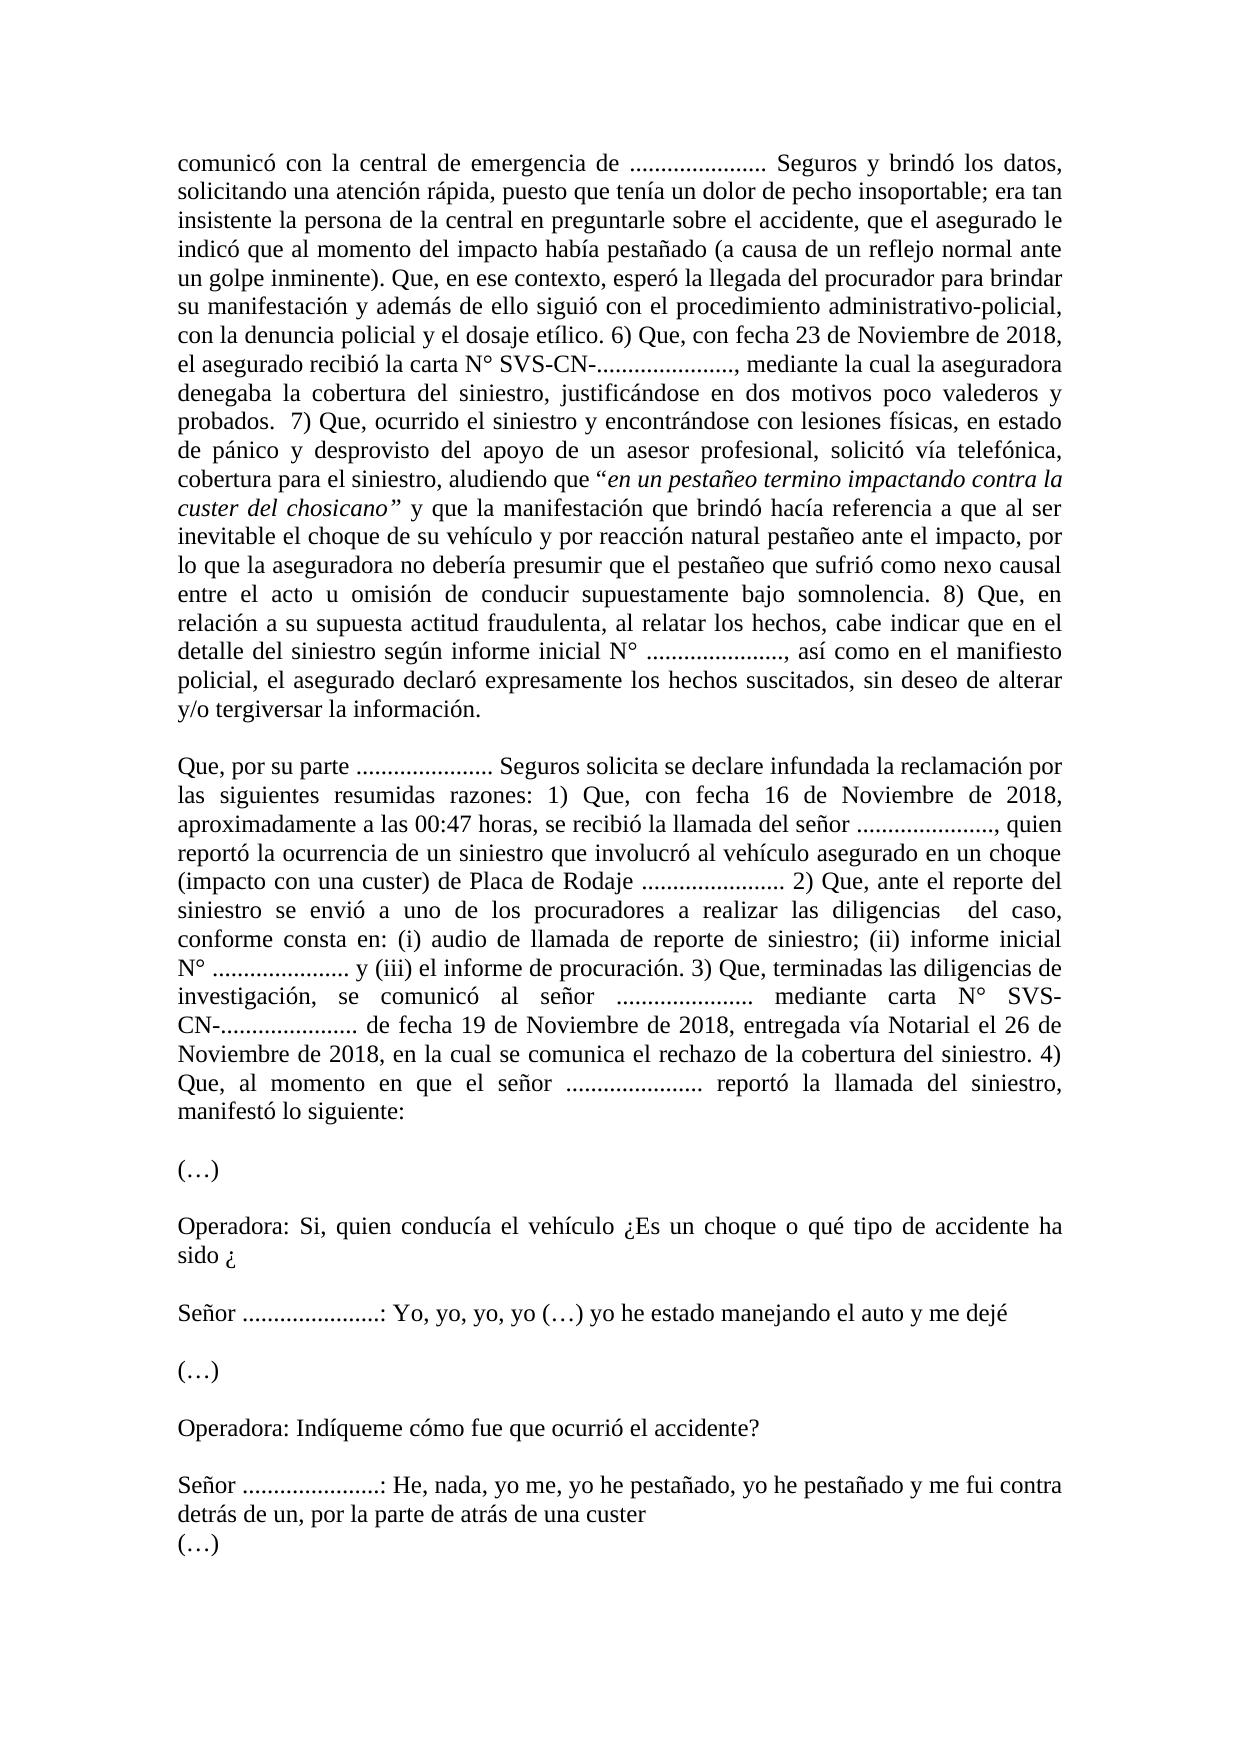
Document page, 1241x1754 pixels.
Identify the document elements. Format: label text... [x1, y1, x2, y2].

text Que, por su parte ...................... Seguros solicita se declare infundada la reclamación por las siguientes resumidas razones: 1) Que, con fecha 16 de Noviembre de 2018, aproximadamente a las 00:47 horas, se recibió la llamada del señor ......................, quien reportó la ocurrencia de un siniestro que involucró al vehículo asegurado en un choque (impacto con una custer) de Placa de Rodaje ....................... 2) Que, ante el reporte del siniestro se envió a uno de los procuradores a realizar las diligencias del caso, conforme consta en: (i) audio de llamada de reporte de siniestro; (ii) informe inicial N° ...................... y (iii) el informe de procuración. 3) Que, terminadas las diligencias de investigación, se comunicó al señor ...................... mediante carta N° SVS-CN-...................... de fecha 19 de Noviembre de 2018, entregada vía Notarial el 26 de Noviembre de 2018, en la cual se comunica el rechazo de la cobertura del siniestro. 4) Que, al momento en que el señor ...................... reportó la llamada del siniestro, manifestó lo siguiente: [177, 751, 1063, 1125]
text (…) [177, 1355, 1063, 1384]
text Señor ......................: Yo, yo, yo, yo (…) yo he estado manejando el auto y me dejé [177, 1298, 1063, 1326]
text Operadora: Indíqueme cómo fue que ocurrió el accidente? [177, 1413, 1063, 1441]
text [177, 148, 1063, 723]
text Señor ......................: He, nada, yo me, yo he pestañado, yo he pestañado y me fui contra detrás de un, por la parte de atrás de una custer [177, 1470, 1063, 1528]
text Operadora: Si, quien conducía el vehículo ¿Es un choque o qué tipo de accidente ha sido ¿ [177, 1211, 1063, 1269]
text (…) [177, 1528, 1063, 1556]
text (…) [177, 1154, 1063, 1183]
